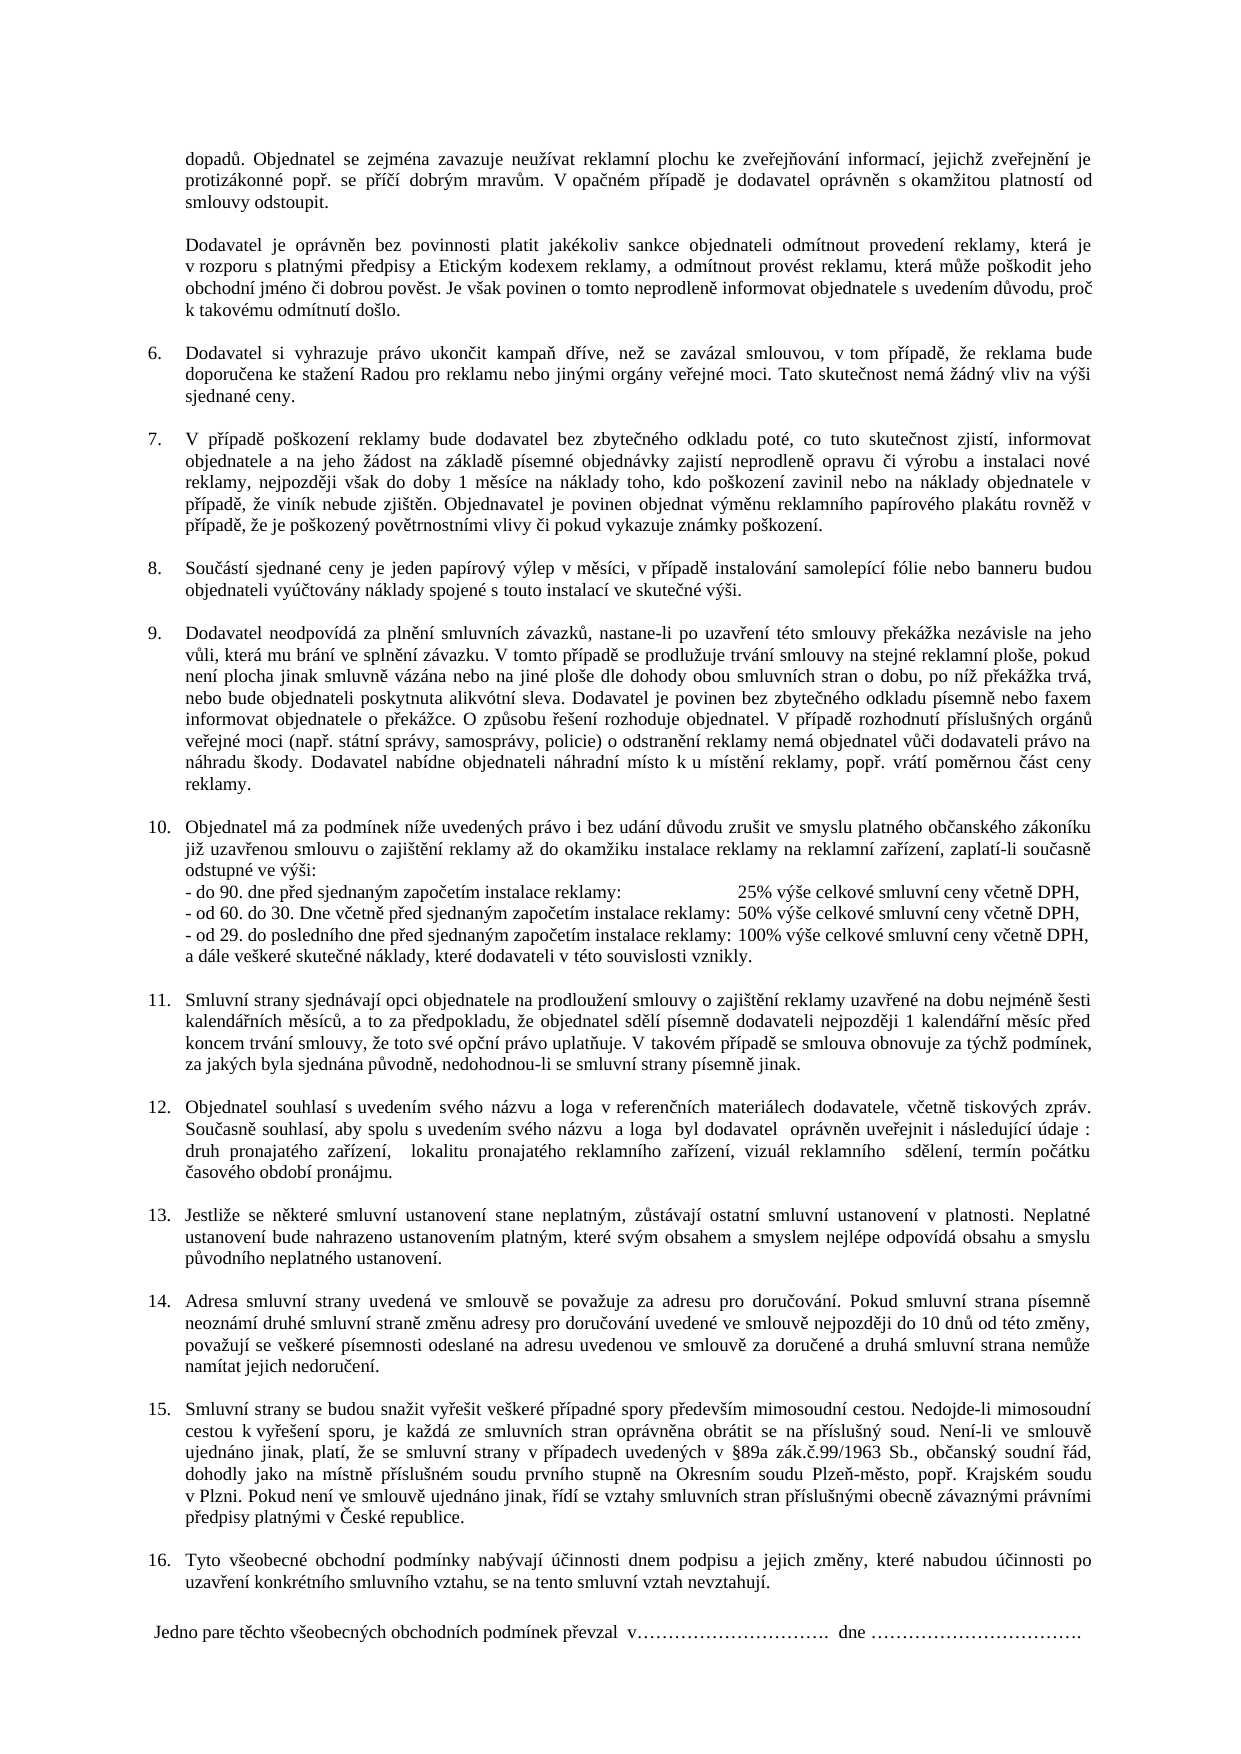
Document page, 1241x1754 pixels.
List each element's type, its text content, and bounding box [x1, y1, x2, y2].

text 12. Objednatel souhlasí s uvedením svého názvu a loga v referenčních materiálech dodavatele, včetně tiskových zpráv. Současně souhlasí, aby spolu s uvedením svého názvu a loga byl dodavatel oprávněn uveřejnit i následující údaje : druh pronajatého zařízení, lokalitu pronajatého reklamního zařízení, vizuál reklamního sdělení, termín počátku časového období pronájmu. [148, 1096, 1093, 1183]
text 13. Jestliže se některé smluvní ustanovení stane neplatným, zůstávají ostatní smluvní ustanovení v platnosti. Neplatné ustanovení bude nahrazeno ustanovením platným, které svým obsahem a smyslem nejlépe odpovídá obsahu a smyslu původního neplatného ustanovení. [148, 1204, 1093, 1269]
list Dodavatel si vyhrazuje právo ukončit kampaň dříve, než se zavázal smlouvou, v tom případě, že reklama bude doporučena ke stažení Radou pro reklamu nebo jinými orgány veřejné moci. Tato skutečnost nemá žádný vliv na výši sjednané ceny. [148, 342, 1093, 406]
text 10. Objednatel má za podmínek níže uvedených právo i bez udání důvodu zrušit ve smyslu platného občanského zákoníku již uzavřenou smlouvu o zajištění reklamy až do okamžiku instalace reklamy na reklamní zařízení, zaplatí-li současně odstupné ve výši: [148, 816, 1093, 881]
list V případě poškození reklamy bude dodavatel bez zbytečného odkladu poté, co tuto skutečnost zjistí, informovat objednatele a na jeho žádost na základě písemné objednávky zajistí neprodleně opravu či výrobu a instalaci nové reklamy, nejpozději však do doby 1 měsíce na náklady toho, kdo poškození zavinil nebo na náklady objednatele v případě, že viník nebude zjištěn. Objednavatel je povinen objednat výměnu reklamního papírového plakátu rovněž v případě, že je poškozený povětrnostními vlivy či pokud vykazuje známky poškození. [148, 428, 1093, 536]
text 11. Smluvní strany sjednávají opci objednatele na prodloužení smlouvy o zajištění reklamy uzavřené na dobu nejméně šesti kalendářních měsíců, a to za předpokladu, že objednatel sdělí písemně dodavateli nejpozději 1 kalendářní měsíc před koncem trvání smlouvy, že toto své opční právo uplatňuje. V takovém případě se smlouva obnovuje za týchž podmínek, za jakých byla sjednána původně, nedohodnou-li se smluvní strany písemně jinak. [148, 988, 1093, 1075]
text - od 60. do 30. Dne včetně před sjednaným započetím instalace reklamy: 50% výše celkové smluvní ceny včetně DPH, [185, 902, 1093, 924]
text 15. Smluvní strany se budou snažit vyřešit veškeré případné spory především mimosoudní cestou. Nedojde-li mimosoudní cestou k vyřešení sporu, je každá ze smluvních stran oprávněna obrátit se na příslušný soud. Není-li ve smlouvě ujednáno jinak, platí, že se smluvní strany v případech uvedených v §89a zák.č.99/1963 Sb., občanský soudní řád, dohodly jako na místně příslušném soudu prvního stupně na Okresním soudu Plzeň-město, popř. Krajském soudu v Plzni. Pokud není ve smlouvě ujednáno jinak, řídí se vztahy smluvních stran příslušnými obecně závaznými právními předpisy platnými v České republice. [148, 1398, 1093, 1528]
text Jedno pare těchto všeobecných obchodních podmínek převzal v…………………………. dne ……………………………. [148, 1621, 1093, 1643]
text a dále veškeré skutečné náklady, které dodavateli v této souvislosti vznikly. [185, 945, 1093, 967]
text Dodavatel je oprávněn bez povinnosti platit jakékoliv sankce objednateli odmítnout provedení reklamy, která je v rozporu s platnými předpisy a Etickým kodexem reklamy, a odmítnout provést reklamu, která může poškodit jeho obchodní jméno či dobrou pověst. Je však povinen o tomto neprodleně informovat objednatele s uvedením důvodu, proč k takovému odmítnutí došlo. [185, 234, 1093, 320]
text 9. Dodavatel neodpovídá za plnění smluvních závazků, nastane-li po uzavření této smlouvy překážka nezávisle na jeho vůli, která mu brání ve splnění závazku. V tomto případě se prodlužuje trvání smlouvy na stejné reklamní ploše, pokud není plocha jinak smluvně vázána nebo na jiné ploše dle dohody obou smluvních stran o dobu, po níž překážka trvá, nebo bude objednateli poskytnuta alikvótní sleva. Dodavatel je povinen bez zbytečného odkladu písemně nebo faxem informovat objednatele o překážce. O způsobu řešení rozhoduje objednatel. V případě rozhodnutí příslušných orgánů veřejné moci (např. státní správy, samosprávy, policie) o odstranění reklamy nemá objednatel vůči dodavateli právo na náhradu škody. Dodavatel nabídne objednateli náhradní místo k u místění reklamy, popř. vrátí poměrnou část ceny reklamy. [148, 622, 1093, 794]
text 8. Součástí sjednané ceny je jeden papírový výlep v měsíci, v případě instalování samolepící fólie nebo banneru budou objednateli vyúčtovány náklady spojené s touto instalací ve skutečné výši. [148, 557, 1093, 600]
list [148, 148, 1093, 212]
text 16. Tyto všeobecné obchodní podmínky nabývají účinnosti dnem podpisu a jejich změny, které nabudou účinnosti po uzavření konkrétního smluvního vztahu, se na tento smluvní vztah nevztahují. [148, 1549, 1093, 1592]
text - do 90. dne před sjednaným započetím instalace reklamy: 25% výše celkové smluvní ceny včetně DPH, [185, 881, 1093, 902]
text - od 29. do posledního dne před sjednaným započetím instalace reklamy: 100% výše celkové smluvní ceny včetně DPH, [185, 924, 1093, 945]
text 14. Adresa smluvní strany uvedená ve smlouvě se považuje za adresu pro doručování. Pokud smluvní strana písemně neoznámí druhé smluvní straně změnu adresy pro doručování uvedené ve smlouvě nejpozději do 10 dnů od této změny, považují se veškeré písemnosti odeslané na adresu uvedenou ve smlouvě za doručené a druhá smluvní strana nemůže namítat jejich nedoručení. [148, 1290, 1093, 1377]
